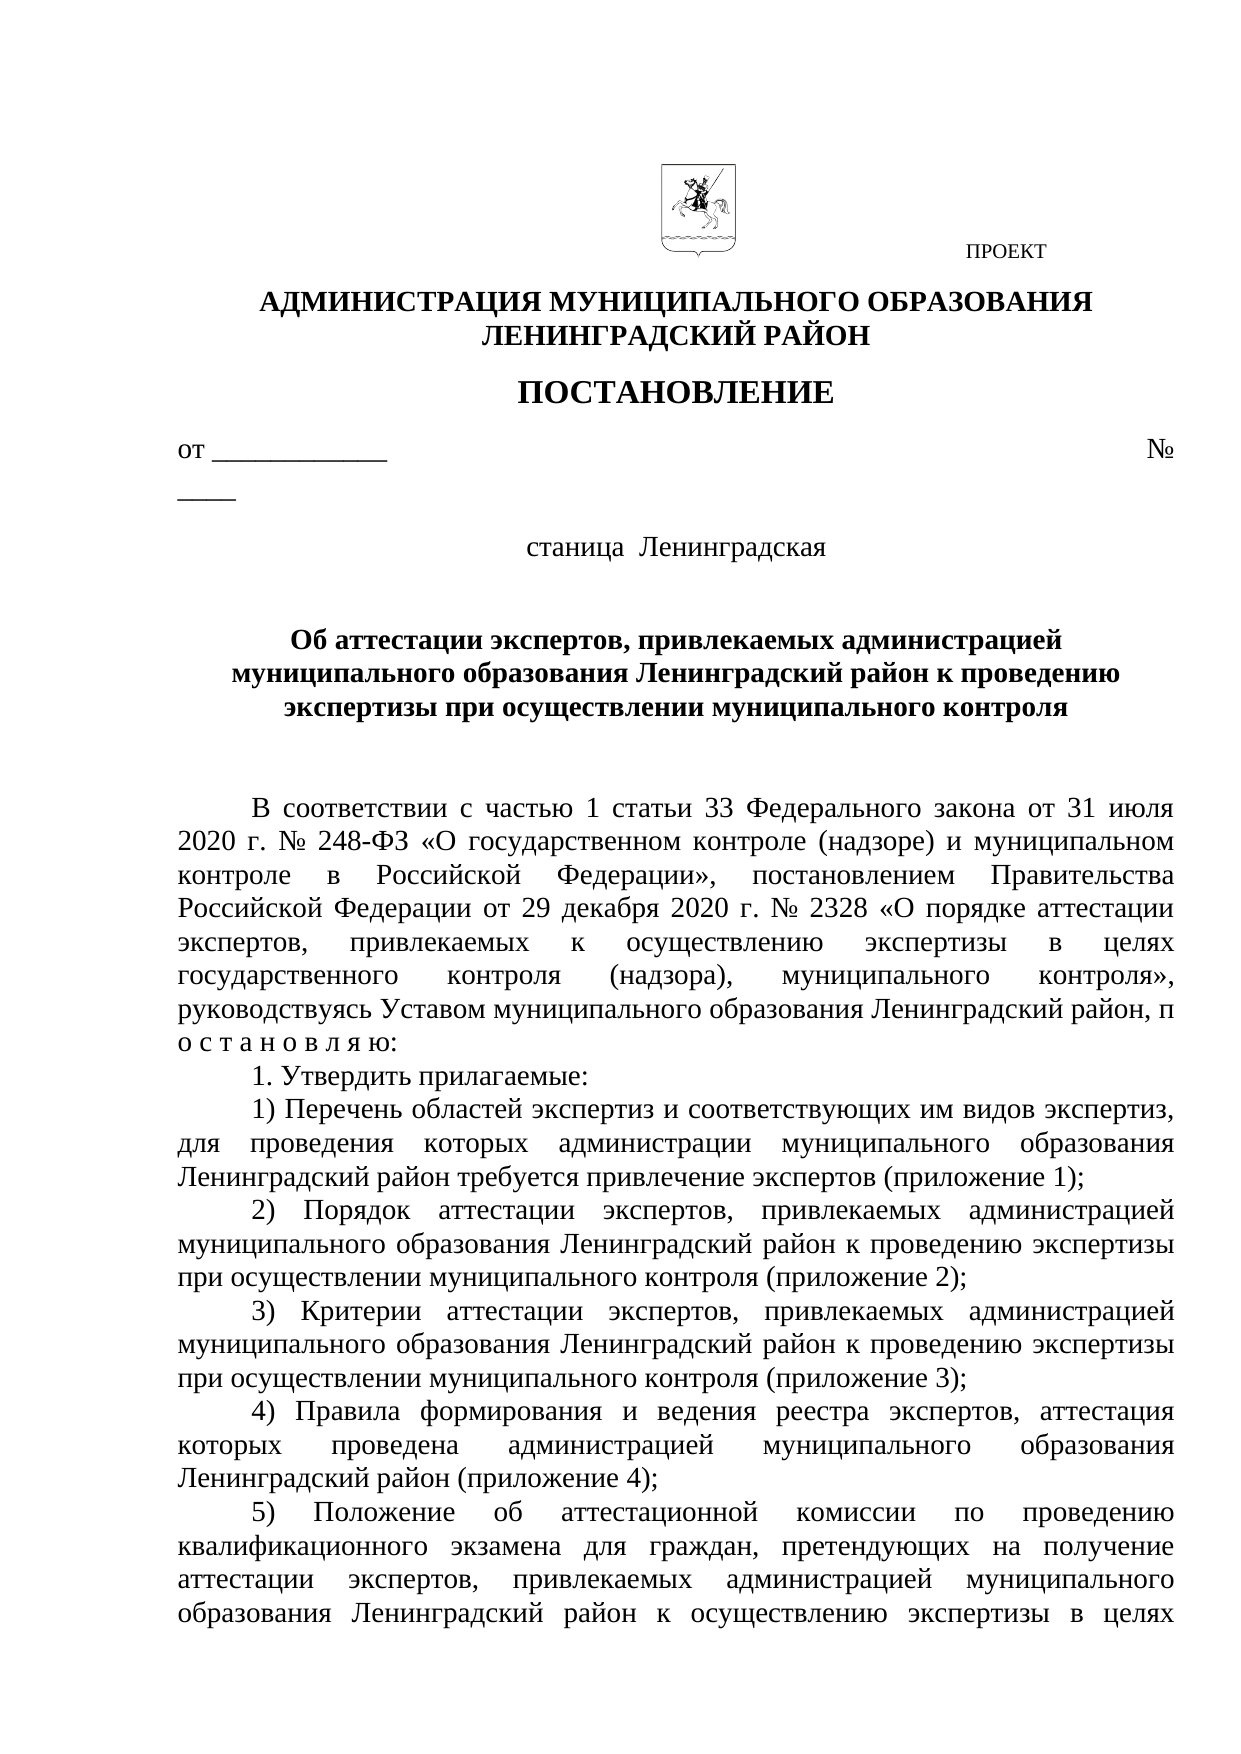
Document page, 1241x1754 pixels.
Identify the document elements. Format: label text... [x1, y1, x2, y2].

title муниципального образования Ленинградский район к проведению экспертизы при осуществлении муниципального контроля [177, 656, 1175, 723]
text от ____________ № ____ [177, 431, 1175, 503]
text АДМИНИСТРАЦИЯ МУНИЦИПАЛЬНОГО ОБРАЗОВАНИЯ ЛЕНИНГРАДСКИЙ РАЙОН [177, 284, 1175, 351]
text ПРОЕКТ [177, 163, 1175, 263]
text В соответствии с частью 1 статьи 33 Федерального закона от 31 июля 2020 г. № 248-ФЗ «О государственном контроле (надзоре) и муниципальном контроле в Российской Федерации», постановлением Правительства Российской Федерации от 29 декабря 2020 г. № 2328 «О порядке аттестации экспертов, привлекаемых к осуществлению экспертизы в целях государственного контроля (надзора), муниципального контроля», руководствуясь Уставом муниципального образования Ленинградский район, п о с т а н о в л я ю: [177, 790, 1175, 1058]
text 3) Критерии аттестации экспертов, привлекаемых администрацией муниципального образования Ленинградский район к проведению экспертизы при осуществлении муниципального контроля (приложение 3); [177, 1293, 1175, 1393]
text станица Ленинградская [177, 529, 1175, 563]
title Об аттестации экспертов, привлекаемых администрацией [177, 622, 1175, 656]
text 4) Правила формирования и ведения реестра экспертов, аттестация которых проведена администрацией муниципального образования Ленинградский район (приложение 4); [177, 1393, 1175, 1494]
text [177, 1494, 1175, 1628]
text 1. Утвердить прилагаемые: [177, 1058, 1175, 1092]
text 1) Перечень областей экспертиз и соответствующих им видов экспертиз, для проведения которых администрации муниципального образования Ленинградский район требуется привлечение экспертов (приложение 1); [177, 1092, 1175, 1192]
text 2) Порядок аттестации экспертов, привлекаемых администрацией муниципального образования Ленинградский район к проведению экспертизы при осуществлении муниципального контроля (приложение 2); [177, 1192, 1175, 1293]
text ПОСТАНОВЛЕНИЕ [177, 372, 1175, 410]
